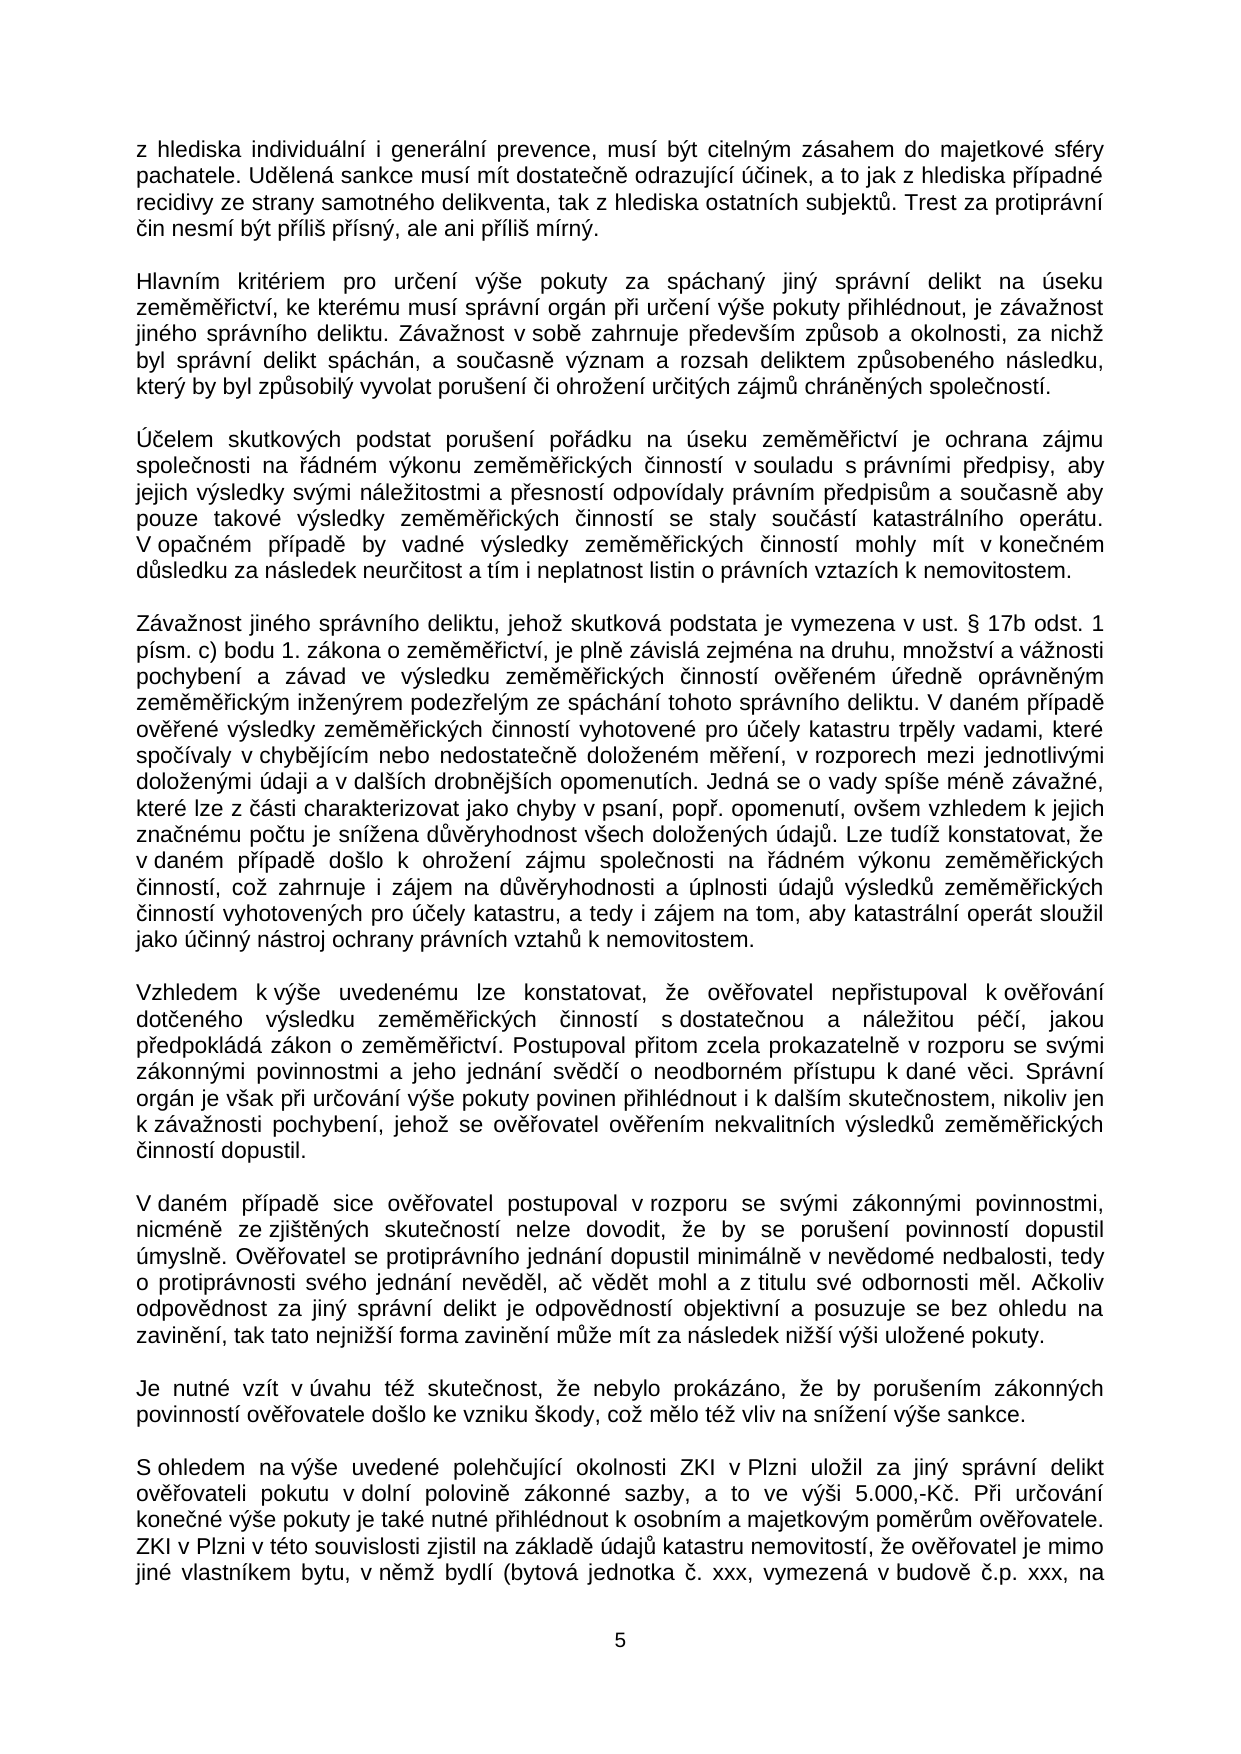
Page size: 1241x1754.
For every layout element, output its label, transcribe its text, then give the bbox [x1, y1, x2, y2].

text Hlavním kritériem pro určení výše pokuty za spáchaný jiný správní delikt na úseku zeměměřictví, ke kterému musí správní orgán při určení výše pokuty přihlédnout, je závažnost jiného správního deliktu. Závažnost v sobě zahrnuje především způsob a okolnosti, za nichž byl správní delikt spáchán, a současně význam a rozsah deliktem způsobeného následku, který by byl způsobilý vyvolat porušení či ohrožení určitých zájmů chráněných společností. [136, 268, 1104, 399]
text Závažnost jiného správního deliktu, jehož skutková podstata je vymezena v ust. § 17b odst. 1 písm. c) bodu 1. zákona o zeměměřictví, je plně závislá zejména na druhu, množství a vážnosti pochybení a závad ve výsledku zeměměřických činností ověřeném úředně oprávněným zeměměřickým inženýrem podezřelým ze spáchání tohoto správního deliktu. V daném případě ověřené výsledky zeměměřických činností vyhotovené pro účely katastru trpěly vadami, které spočívaly v chybějícím nebo nedostatečně doloženém měření, v rozporech mezi jednotlivými doloženými údaji a v dalších drobnějších opomenutích. Jedná se o vady spíše méně závažné, které lze z části charakterizovat jako chyby v psaní, popř. opomenutí, ovšem vzhledem k jejich značnému počtu je snížena důvěryhodnost všech doložených údajů. Lze tudíž konstatovat, že v daném případě došlo k ohrožení zájmu společnosti na řádném výkonu zeměměřických činností, což zahrnuje i zájem na důvěryhodnosti a úplnosti údajů výsledků zeměměřických činností vyhotovených pro účely katastru, a tedy i zájem na tom, aby katastrální operát sloužil jako účinný nástroj ochrany právních vztahů k nemovitostem. [136, 610, 1104, 953]
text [136, 1453, 1104, 1585]
text Účelem skutkových podstat porušení pořádku na úseku zeměměřictví je ochrana zájmu společnosti na řádném výkonu zeměměřických činností v souladu s právními předpisy, aby jejich výsledky svými náležitostmi a přesností odpovídaly právním předpisům a současně aby pouze takové výsledky zeměměřických činností se staly součástí katastrálního operátu. V opačném případě by vadné výsledky zeměměřických činností mohly mít v konečném důsledku za následek neurčitost a tím i neplatnost listin o právních vztazích k nemovitostem. [136, 426, 1104, 584]
text V daném případě sice ověřovatel postupoval v rozporu se svými zákonnými povinnostmi, nicméně ze zjištěných skutečností nelze dovodit, že by se porušení povinností dopustil úmyslně. Ověřovatel se protiprávního jednání dopustil minimálně v nevědomé nedbalosti, tedy o protiprávnosti svého jednání nevěděl, ač vědět mohl a z titulu své odbornosti měl. Ačkoliv odpovědnost za jiný správní delikt je odpovědností objektivní a posuzuje se bez ohledu na zavinění, tak tato nejnižší forma zavinění může mít za následek nižší výši uložené pokuty. [136, 1190, 1104, 1348]
text Vzhledem k výše uvedenému lze konstatovat, že ověřovatel nepřistupoval k ověřování dotčeného výsledku zeměměřických činností s dostatečnou a náležitou péčí, jakou předpokládá zákon o zeměměřictví. Postupoval přitom zcela prokazatelně v rozporu se svými zákonnými povinnostmi a jeho jednání svědčí o neodborném přístupu k dané věci. Správní orgán je však při určování výše pokuty povinen přihlédnout i k dalším skutečnostem, nikoliv jen k závažnosti pochybení, jehož se ověřovatel ověřením nekvalitních výsledků zeměměřických činností dopustil. [136, 979, 1104, 1164]
text Je nutné vzít v úvahu též skutečnost, že nebylo prokázáno, že by porušením zákonných povinností ověřovatele došlo ke vzniku škody, což mělo též vliv na snížení výše sankce. [136, 1374, 1104, 1427]
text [136, 136, 1104, 241]
